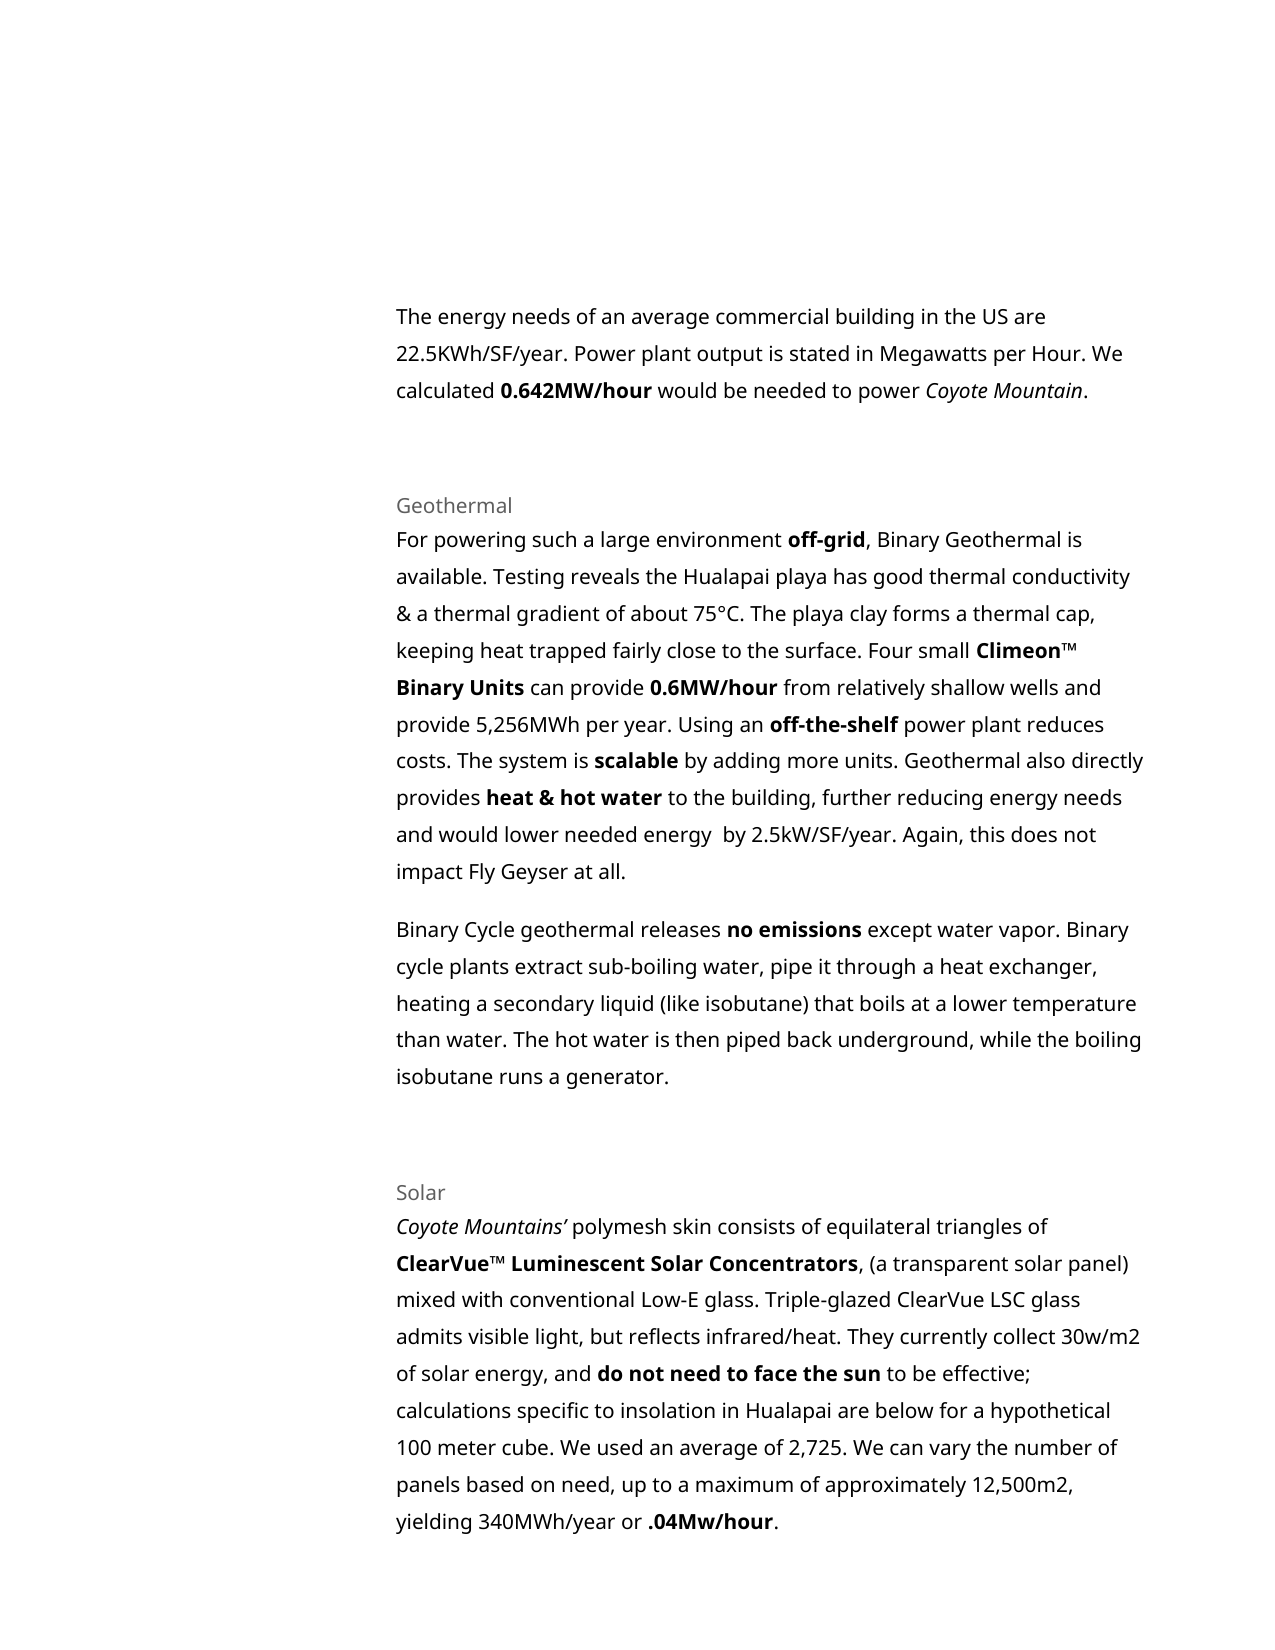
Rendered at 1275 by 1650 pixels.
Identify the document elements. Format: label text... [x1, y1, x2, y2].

text Binary Cycle geothermal releases no emissions except water vapor. Binary cycle plants extract sub-boiling water, pipe it through a heat exchanger, heating a secondary liquid (like isobutane) that boils at a lower temperature than water. The hot water is then piped back underground, while the boiling isobutane runs a generator. [396, 915, 1150, 1091]
subtitle Geothermal [396, 491, 1150, 520]
text The energy needs of an average commercial building in the US are 22.5KWh/SF/year. Power plant output is stated in Megawatts per Hour. We calculated 0.642MW/hour would be needed to power Coyote Mountain. [396, 302, 1150, 404]
text For powering such a large environment off-grid, Binary Geothermal is available. Testing reveals the Hualapai playa has good thermal conductivity & a thermal gradient of about 75°C. The playa clay forms a thermal cap, keeping heat trapped fairly close to the surface. Four small Climeon™ Binary Units can provide 0.6MW/hour from relatively shallow wells and provide 5,256MWh per year. Using an off-the-shelf power plant reduces costs. The system is scalable by adding more units. Geothermal also directly provides heat & hot water to the building, further reducing energy needs and would lower needed energy by 2.5kW/SF/year. Again, this does not impact Fly Geyser at all. [396, 525, 1150, 886]
subtitle Solar [396, 1178, 1150, 1206]
text Coyote Mountains’ polymesh skin consists of equilateral triangles of ClearVue™ Luminescent Solar Concentrators, (a transparent solar panel) mixed with conventional Low-E glass. Triple-glazed ClearVue LSC glass admits visible light, but reflects infrared/heat. They currently collect 30w/m2 of solar energy, and do not need to face the sun to be effective; calculations specific to insolation in Hualapai are below for a hypothetical 100 meter cube. We used an average of 2,725. We can vary the number of panels based on need, up to a maximum of approximately 12,500m2, yielding 340MWh/year or .04Mw/hour. [396, 1212, 1150, 1535]
